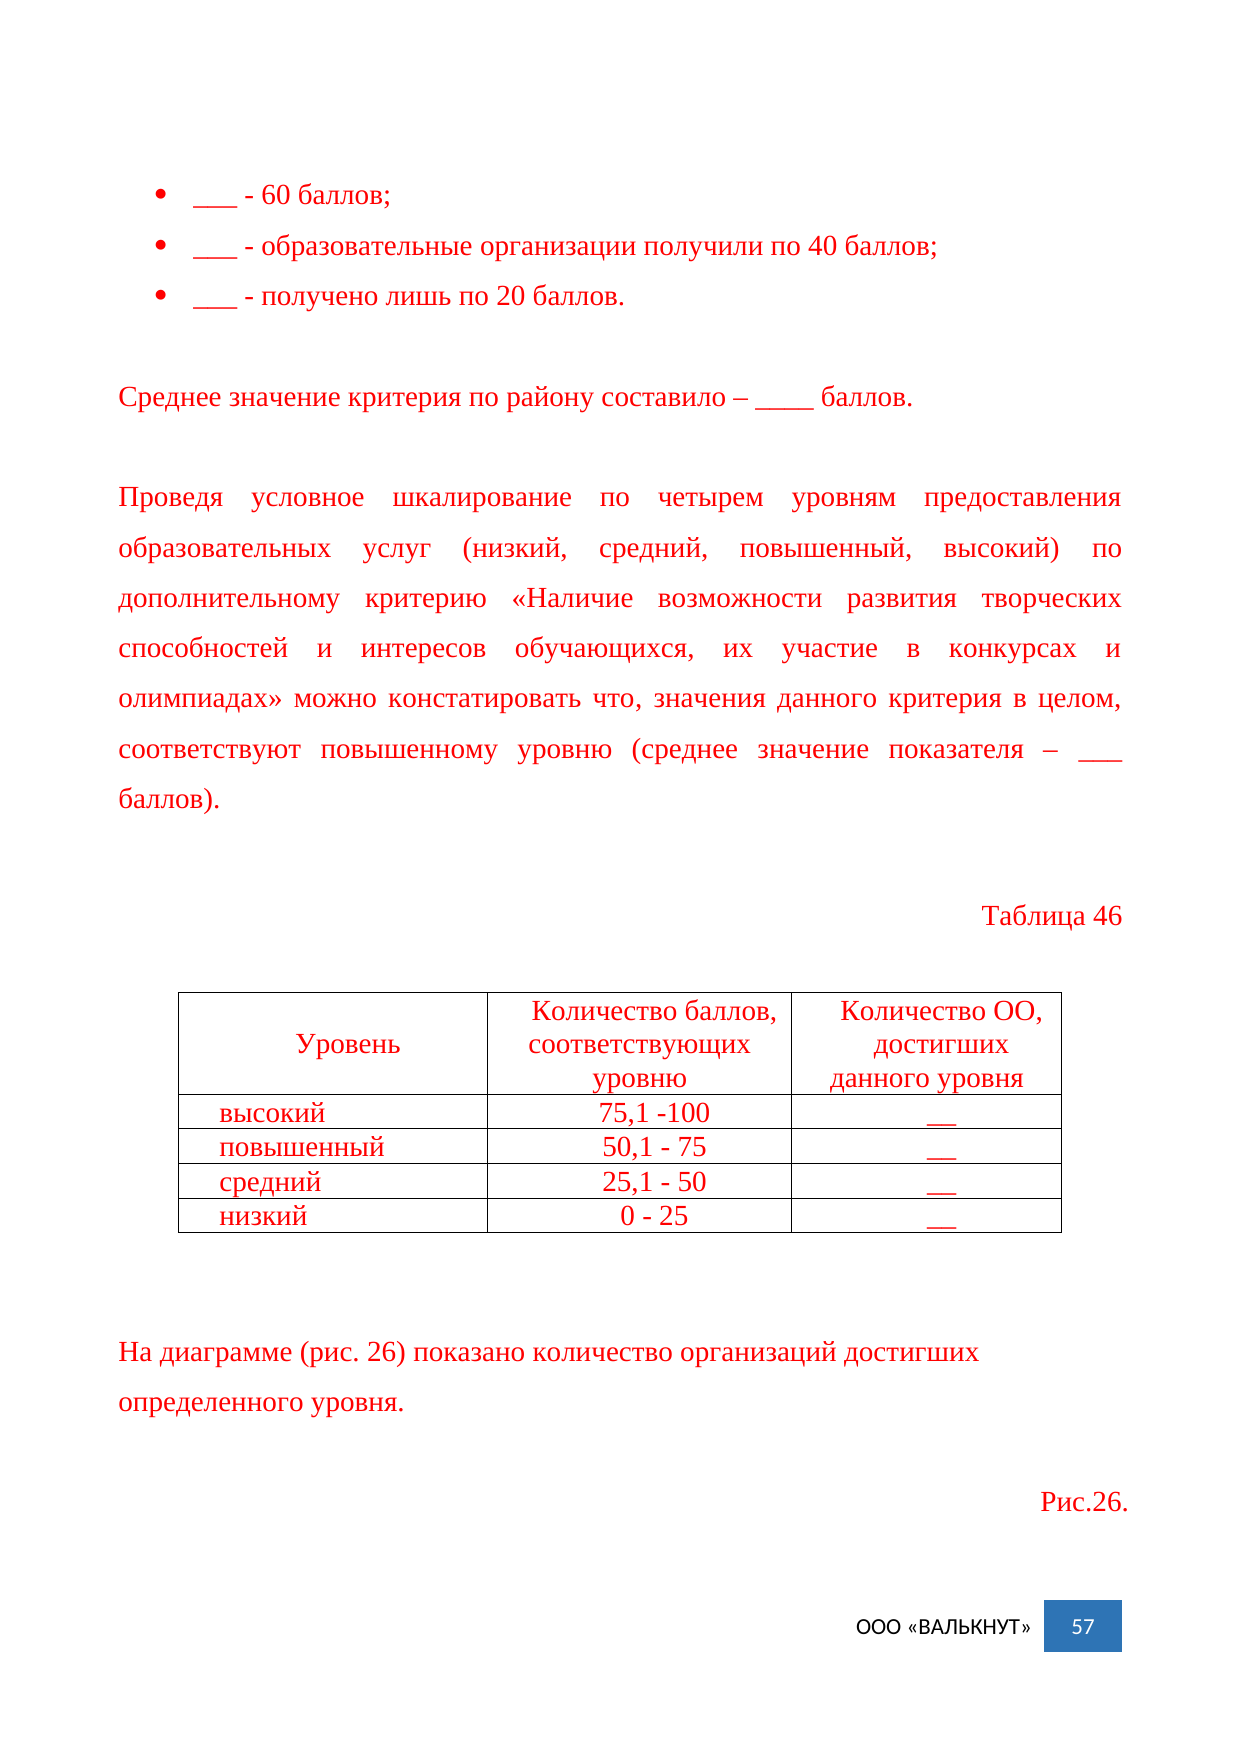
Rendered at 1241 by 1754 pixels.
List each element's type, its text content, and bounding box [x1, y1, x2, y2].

list ___ - получено лишь по 20 баллов. [156, 278, 1122, 312]
text Таблица 46 [118, 898, 1122, 932]
table_cell __ [792, 1129, 1061, 1163]
table_cell высокий [179, 1095, 487, 1128]
table_header Количество баллов, соответствующих уровню [488, 993, 791, 1094]
table_cell __ [792, 1164, 1061, 1197]
text Рис.26. [118, 1484, 1129, 1518]
table_cell 75,1 -100 [488, 1095, 791, 1128]
table_cell низкий [179, 1199, 487, 1232]
text Проведя условное шкалирование по четырем уровням предоставления образовательных услуг (низкий, средний, повышенный, высокий) по дополнительному критерию «Наличие возможности развития творческих способностей и интересов обучающихся, их участие в конкурсах и олимпиадах» можно констатировать что, значения данного критерия в целом, соответствуют повышенному уровню (среднее значение показателя – ___ баллов). [118, 479, 1122, 815]
table_header Количество ОО, достигших данного уровня [792, 993, 1061, 1094]
table_cell повышенный [179, 1129, 487, 1163]
text Среднее значение критерия по району составило – ____ баллов. [118, 379, 1122, 412]
text На диаграмме (рис. 26) показано количество организаций достигших определенного уровня. [118, 1334, 1129, 1417]
list ___ - 60 баллов; [156, 177, 1122, 211]
table_cell 0 - 25 [488, 1199, 791, 1232]
table_header Уровень [179, 993, 487, 1094]
table_cell 50,1 - 75 [488, 1129, 791, 1163]
table_cell 25,1 - 50 [488, 1164, 791, 1197]
list ___ - образовательные организации получили по 40 баллов; [156, 228, 1122, 261]
table_cell __ [792, 1095, 1061, 1128]
table_cell средний [179, 1164, 487, 1197]
table_cell __ [792, 1199, 1061, 1232]
